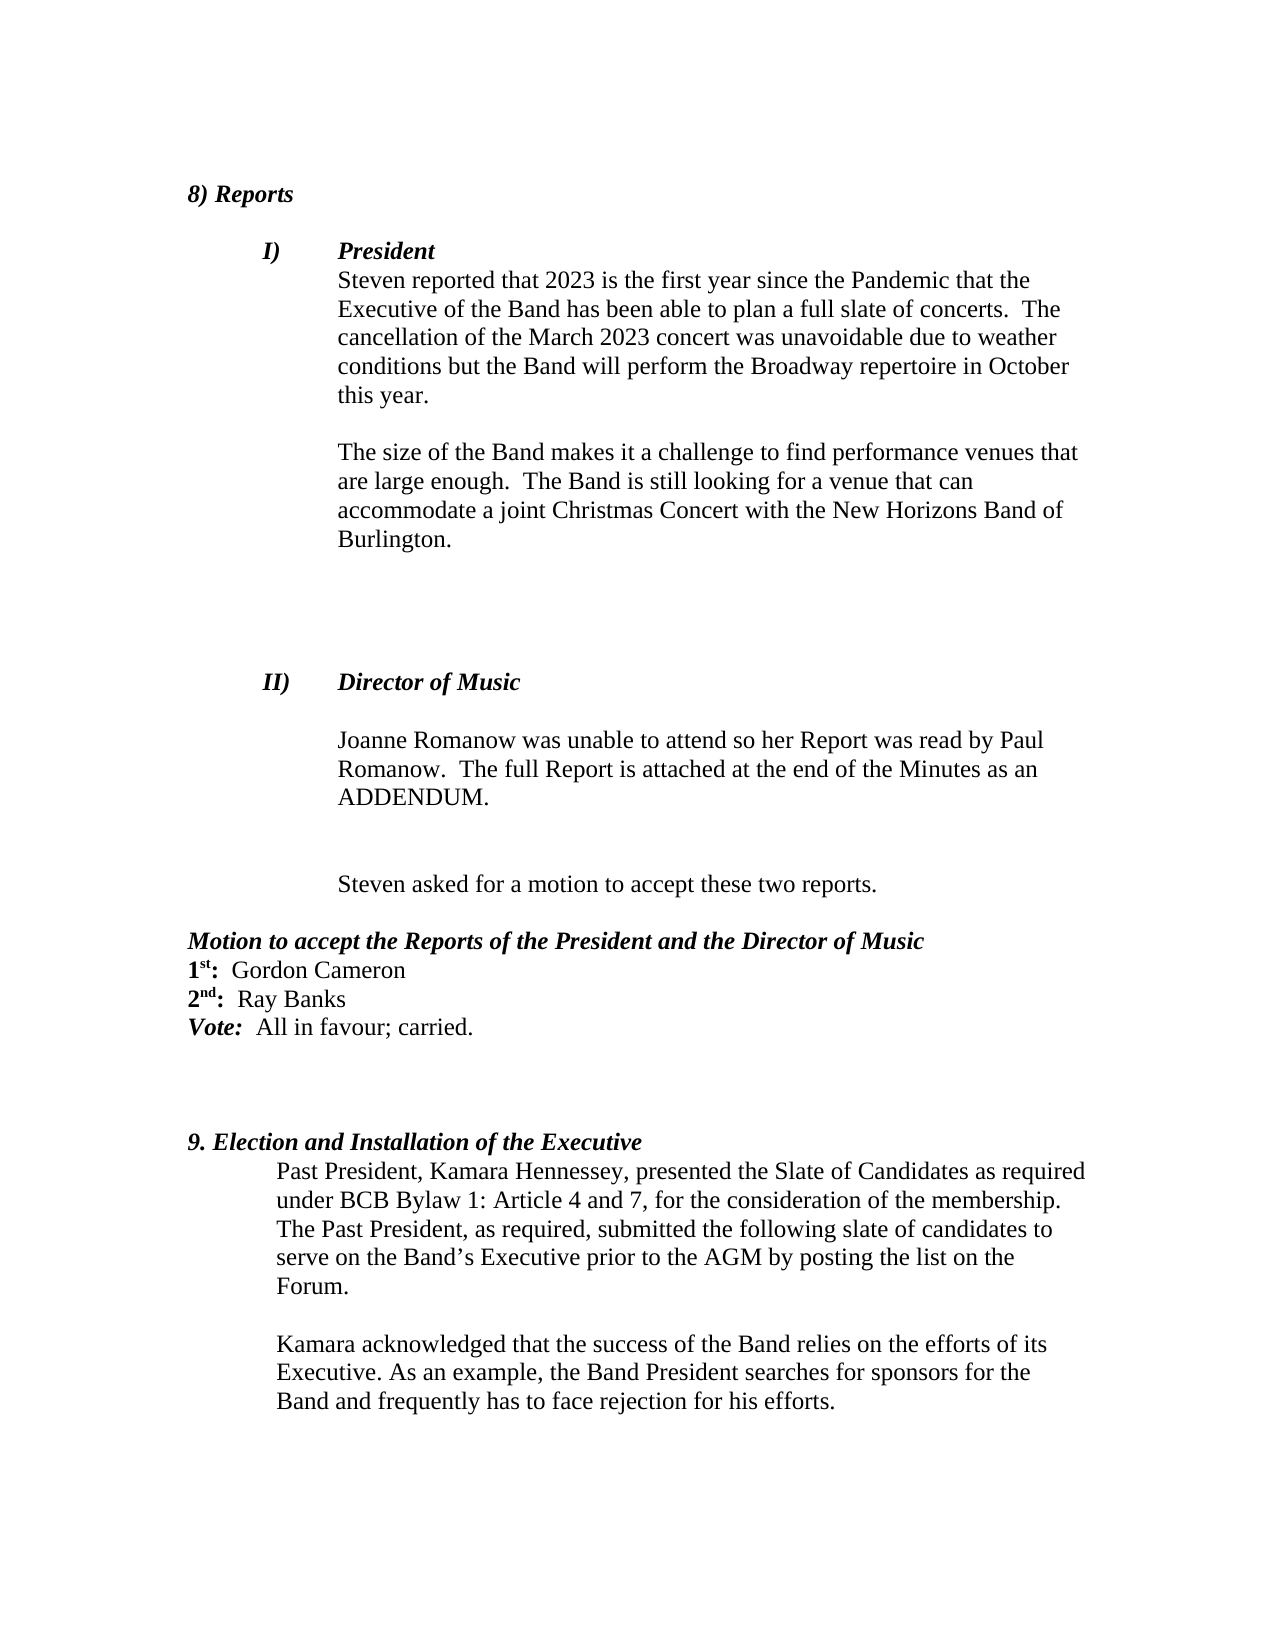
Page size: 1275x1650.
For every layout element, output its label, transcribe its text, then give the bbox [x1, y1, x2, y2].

text 8) Reports [187, 179, 1087, 207]
list Director of Music [262, 667, 1087, 696]
text Vote: All in favour; carried. [187, 1012, 1087, 1041]
text Joanne Romanow was unable to attend so her Report was read by Paul Romanow. The full Report is attached at the end of the Minutes as an ADDENDUM. [337, 725, 1087, 811]
text Kamara acknowledged that the success of the Band relies on the efforts of its Executive. As an example, the Band President searches for sponsors for the Band and frequently has to face rejection for his efforts. [276, 1329, 1087, 1415]
text Past President, Kamara Hennessey, presented the Slate of Candidates as required under BCB Bylaw 1: Article 4 and 7, for the consideration of the membership. The Past President, as required, submitted the following slate of candidates to serve on the Band’s Executive prior to the AGM by posting the list on the Forum. [276, 1156, 1087, 1300]
text Steven asked for a motion to accept these two reports. [262, 869, 1087, 897]
text 2nd: Ray Banks [187, 984, 1087, 1012]
text 9. Election and Installation of the Executive [187, 1127, 1087, 1156]
text 1st: Gordon Cameron [187, 955, 1087, 984]
list President [262, 236, 1087, 265]
text The size of the Band makes it a challenge to find performance venues that are large enough. The Band is still looking for a venue that can accommodate a joint Christmas Concert with the New Horizons Band of Burlington. [337, 437, 1087, 552]
text Motion to accept the Reports of the President and the Director of Music [187, 926, 1087, 955]
text Steven reported that 2023 is the first year since the Pandemic that the Executive of the Band has been able to plan a full slate of concerts. The cancellation of the March 2023 concert was unavoidable due to weather conditions but the Band will perform the Broadway repertoire in October this year. [337, 265, 1087, 409]
